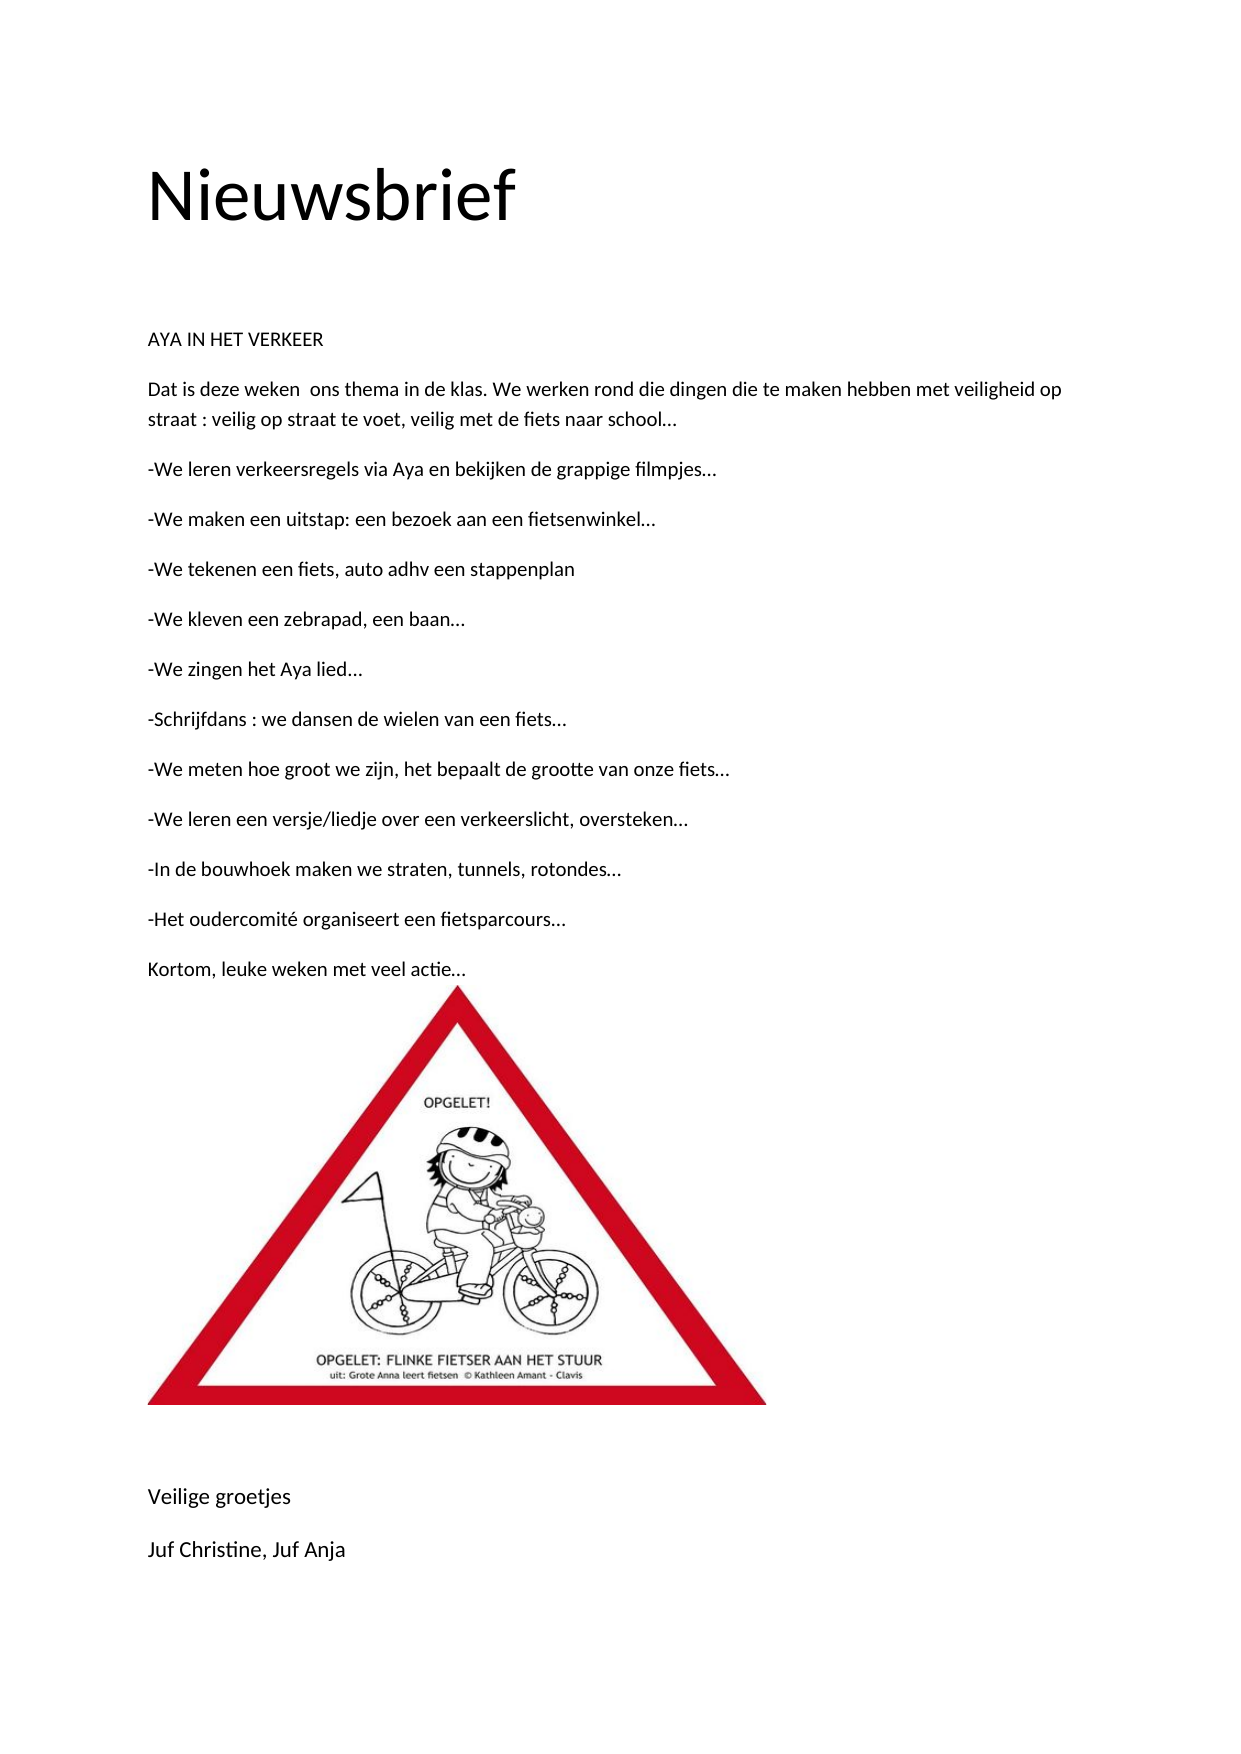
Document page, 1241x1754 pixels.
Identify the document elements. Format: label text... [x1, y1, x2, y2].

text -Schrijfdans : we dansen de wielen van een fiets… [148, 706, 1093, 731]
text -In de bouwhoek maken we straten, tunnels, rotondes… [148, 856, 1093, 881]
text -We leren verkeersregels via Aya en bekijken de grappige filmpjes… [148, 456, 1093, 481]
text -Het oudercomité organiseert een fietsparcours… [148, 906, 1093, 931]
text AYA IN HET VERKEER [148, 327, 1093, 352]
text Veilige groetjes [148, 1482, 1093, 1510]
text -We tekenen een fiets, auto adhv een stappenplan [148, 556, 1093, 581]
text Nieuwsbrief [148, 148, 1093, 239]
text -We kleven een zebrapad, een baan… [148, 606, 1093, 631]
text Juf Christine, Juf Anja [148, 1535, 1093, 1563]
text -We meten hoe groot we zijn, het bepaalt de grootte van onze fiets… [148, 756, 1093, 781]
text -We leren een versje/liedje over een verkeerslicht, oversteken… [148, 806, 1093, 831]
text -We zingen het Aya lied... [148, 656, 1093, 681]
picture [147, 985, 767, 1405]
text -We maken een uitstap: een bezoek aan een fietsenwinkel… [148, 506, 1093, 531]
text Dat is deze weken ons thema in de klas. We werken rond die dingen die te maken hebben met veiligheid op straat : veilig op straat te voet, veilig met de fiets naar school… [148, 377, 1093, 431]
